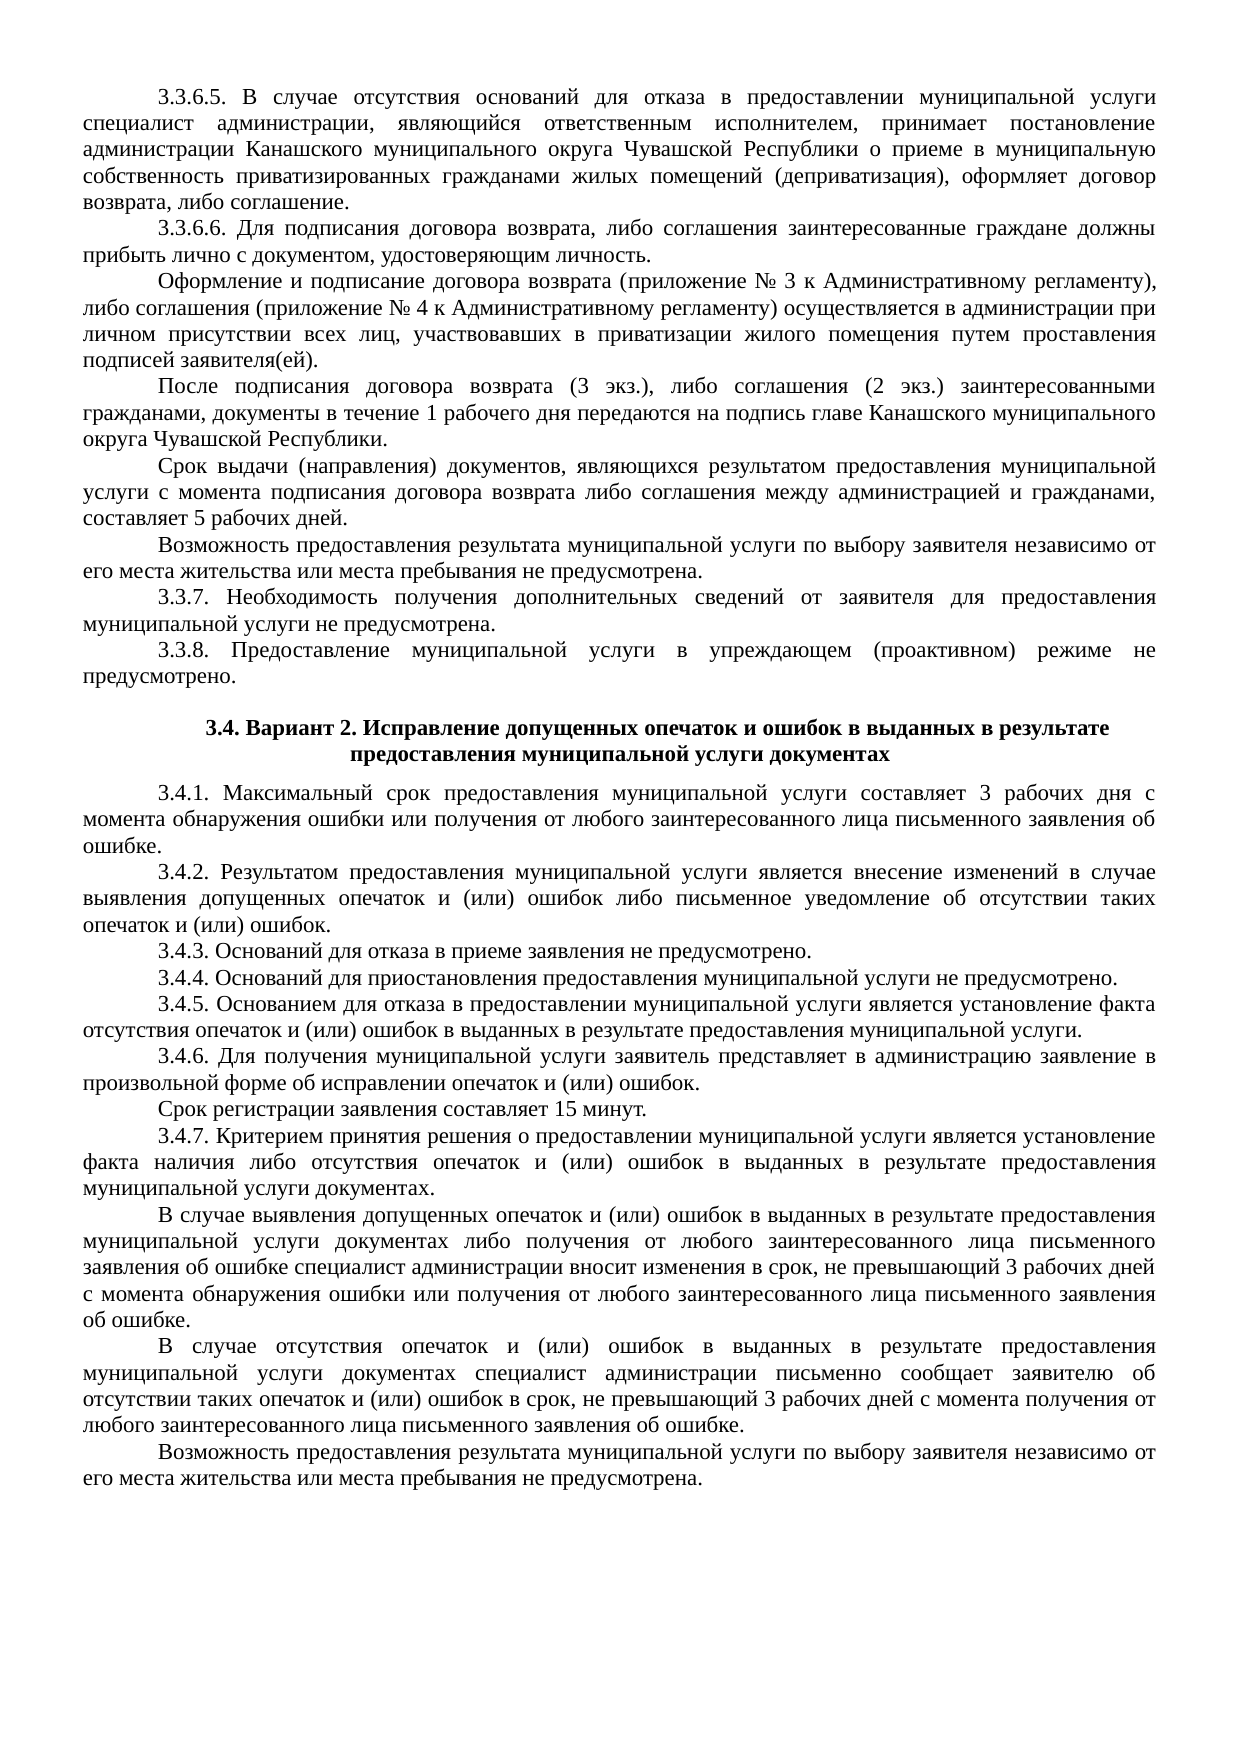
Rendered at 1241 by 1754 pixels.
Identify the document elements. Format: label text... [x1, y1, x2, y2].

text Срок выдачи (направления) документов, являющихся результатом предоставления муниципальной услуги с момента подписания договора возврата либо соглашения между администрацией и гражданами, составляет 5 рабочих дней. [83, 452, 1157, 531]
text После подписания договора возврата (3 экз.), либо соглашения (2 экз.) заинтересованными гражданами, документы в течение 1 рабочего дня передаются на подпись главе Канашского муниципального округа Чувашской Республики. [83, 373, 1157, 452]
text 3.4.4. Оснований для приостановления предоставления муниципальной услуги не предусмотрено. [83, 963, 1157, 990]
text 3.4. Вариант 2. Исправление допущенных опечаток и ошибок в выданных в результате предоставления муниципальной услуги документах [83, 714, 1157, 767]
text В случае выявления допущенных опечаток и (или) ошибок в выданных в результате предоставления муниципальной услуги документах либо получения от любого заинтересованного лица письменного заявления об ошибке специалист администрации вносит изменения в срок, не превышающий 3 рабочих дней с момента обнаружения ошибки или получения от любого заинтересованного лица письменного заявления об ошибке. [83, 1201, 1157, 1332]
text Оформление и подписание договора возврата (приложение № 3 к Административному регламенту), либо соглашения (приложение № 4 к Административному регламенту) осуществляется в администрации при личном присутствии всех лиц, участвовавших в приватизации жилого помещения путем проставления подписей заявителя(ей). [83, 267, 1157, 373]
text 3.4.7. Критерием принятия решения о предоставлении муниципальной услуги является установление факта наличия либо отсутствия опечаток и (или) ошибок в выданных в результате предоставления муниципальной услуги документах. [83, 1122, 1157, 1201]
text 3.4.2. Результатом предоставления муниципальной услуги является внесение изменений в случае выявления допущенных опечаток и (или) ошибок либо письменное уведомление об отсутствии таких опечаток и (или) ошибок. [83, 858, 1157, 937]
text 3.3.6.5. В случае отсутствия оснований для отказа в предоставлении муниципальной услуги специалист администрации, являющийся ответственным исполнителем, принимает постановление администрации Канашского муниципального округа Чувашской Республики о приеме в муниципальную собственность приватизированных гражданами жилых помещений (деприватизация), оформляет договор возврата, либо соглашение. [83, 83, 1157, 214]
text 3.4.1. Максимальный срок предоставления муниципальной услуги составляет 3 рабочих дня с момента обнаружения ошибки или получения от любого заинтересованного лица письменного заявления об ошибке. [83, 779, 1157, 858]
text 3.3.7. Необходимость получения дополнительных сведений от заявителя для предоставления муниципальной услуги не предусмотрена. [83, 583, 1157, 636]
text Возможность предоставления результата муниципальной услуги по выбору заявителя независимо от его места жительства или места пребывания не предусмотрена. [83, 531, 1157, 583]
text Срок регистрации заявления составляет 15 минут. [83, 1095, 1157, 1122]
text 3.3.8. Предоставление муниципальной услуги в упреждающем (проактивном) режиме не предусмотрено. [83, 636, 1157, 689]
text В случае отсутствия опечаток и (или) ошибок в выданных в результате предоставления муниципальной услуги документах специалист администрации письменно сообщает заявителю об отсутствии таких опечаток и (или) ошибок в срок, не превышающий 3 рабочих дней с момента получения от любого заинтересованного лица письменного заявления об ошибке. [83, 1332, 1157, 1438]
text Возможность предоставления результата муниципальной услуги по выбору заявителя независимо от его места жительства или места пребывания не предусмотрена. [83, 1438, 1157, 1491]
text 3.4.6. Для получения муниципальной услуги заявитель представляет в администрацию заявление в произвольной форме об исправлении опечаток и (или) ошибок. [83, 1043, 1157, 1095]
text 3.3.6.6. Для подписания договора возврата, либо соглашения заинтересованные граждане должны прибыть лично с документом, удостоверяющим личность. [83, 214, 1157, 267]
text 3.4.5. Основанием для отказа в предоставлении муниципальной услуги является установление факта отсутствия опечаток и (или) ошибок в выданных в результате предоставления муниципальной услуги. [83, 990, 1157, 1043]
text 3.4.3. Оснований для отказа в приеме заявления не предусмотрено. [83, 937, 1157, 963]
